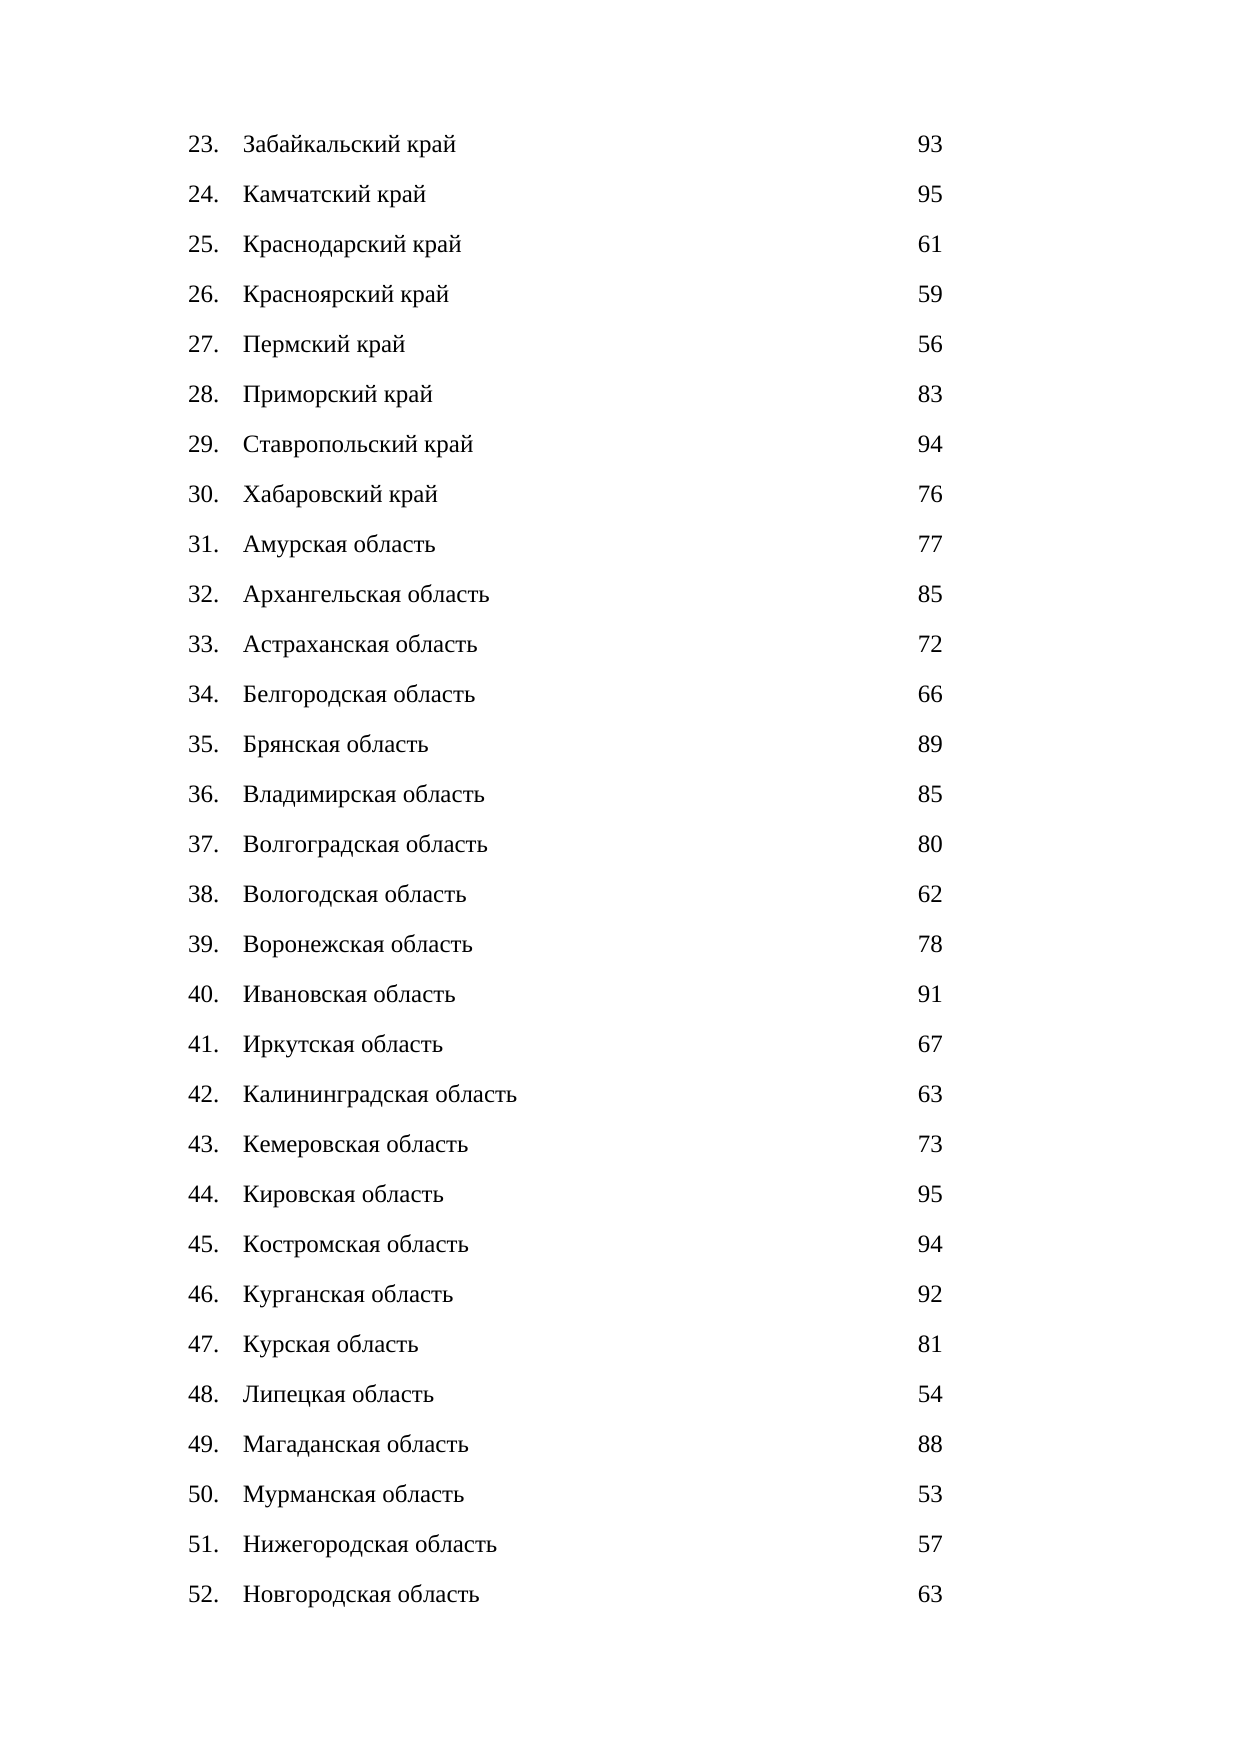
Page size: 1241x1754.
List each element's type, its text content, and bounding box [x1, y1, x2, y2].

table_cell Курганская область [236, 1268, 750, 1318]
table_cell 41. [171, 1018, 236, 1068]
table_cell Нижегородская область [236, 1518, 750, 1568]
table_cell Астраханская область [236, 618, 750, 668]
table_cell 33. [171, 618, 236, 668]
table_cell 48. [171, 1368, 236, 1418]
table_cell 24. [171, 168, 236, 218]
table_cell 27. [171, 318, 236, 368]
table_cell Забайкальский край [236, 118, 750, 168]
table_cell 83 [750, 368, 1110, 418]
table_cell 95 [750, 1168, 1110, 1218]
table_cell 45. [171, 1218, 236, 1268]
table_cell 73 [750, 1118, 1110, 1168]
table_cell Волгоградская область [236, 818, 750, 868]
table_cell Иркутская область [236, 1018, 750, 1068]
table_cell 91 [750, 968, 1110, 1018]
table_cell 54 [750, 1368, 1110, 1418]
table_cell 42. [171, 1068, 236, 1118]
table_cell 38. [171, 868, 236, 918]
table_cell Курская область [236, 1318, 750, 1368]
table_cell 53 [750, 1468, 1110, 1518]
table_cell 66 [750, 668, 1110, 718]
table_cell 52. [171, 1568, 236, 1618]
table_cell 49. [171, 1418, 236, 1468]
table_cell 35. [171, 718, 236, 768]
table_cell Магаданская область [236, 1418, 750, 1468]
table_cell Краснодарский край [236, 218, 750, 268]
table_cell Костромская область [236, 1218, 750, 1268]
table_cell 23. [171, 118, 236, 168]
table_cell Калининградская область [236, 1068, 750, 1118]
table_cell Красноярский край [236, 268, 750, 318]
table_cell 78 [750, 918, 1110, 968]
table_cell 30. [171, 468, 236, 518]
table_cell 81 [750, 1318, 1110, 1368]
table_cell Ивановская область [236, 968, 750, 1018]
table_cell 36. [171, 768, 236, 818]
table_cell 29. [171, 418, 236, 468]
table_cell 32. [171, 568, 236, 618]
table_cell Брянская область [236, 718, 750, 768]
table_cell 63 [750, 1068, 1110, 1118]
table_cell Новгородская область [236, 1568, 750, 1618]
table_cell Ставропольский край [236, 418, 750, 468]
table_cell 26. [171, 268, 236, 318]
table_cell 51. [171, 1518, 236, 1568]
table_cell 77 [750, 518, 1110, 568]
table_cell 44. [171, 1168, 236, 1218]
table_cell 95 [750, 168, 1110, 218]
table_cell 72 [750, 618, 1110, 668]
table_cell 31. [171, 518, 236, 568]
table_cell 88 [750, 1418, 1110, 1468]
table_cell Мурманская область [236, 1468, 750, 1518]
table_cell 57 [750, 1518, 1110, 1568]
table_cell 92 [750, 1268, 1110, 1318]
table_cell Владимирская область [236, 768, 750, 818]
table_cell 50. [171, 1468, 236, 1518]
table_cell Пермский край [236, 318, 750, 368]
table_cell Липецкая область [236, 1368, 750, 1418]
table_cell 56 [750, 318, 1110, 368]
table_cell 28. [171, 368, 236, 418]
table_cell Кемеровская область [236, 1118, 750, 1168]
table_cell Архангельская область [236, 568, 750, 618]
table_cell Камчатский край [236, 168, 750, 218]
table_cell 25. [171, 218, 236, 268]
table_cell 47. [171, 1318, 236, 1368]
table_cell 94 [750, 1218, 1110, 1268]
table_cell Вологодская область [236, 868, 750, 918]
table_cell 61 [750, 218, 1110, 268]
table_cell 46. [171, 1268, 236, 1318]
table_cell 85 [750, 568, 1110, 618]
table_cell 93 [750, 118, 1110, 168]
table_cell 40. [171, 968, 236, 1018]
table_cell 39. [171, 918, 236, 968]
table_cell 63 [750, 1568, 1110, 1618]
table_cell 62 [750, 868, 1110, 918]
table_cell 80 [750, 818, 1110, 868]
table_cell 85 [750, 768, 1110, 818]
table_cell Амурская область [236, 518, 750, 568]
table_cell 67 [750, 1018, 1110, 1068]
table_cell 89 [750, 718, 1110, 768]
table_cell 34. [171, 668, 236, 718]
table_cell Кировская область [236, 1168, 750, 1218]
table_cell Хабаровский край [236, 468, 750, 518]
table_cell Воронежская область [236, 918, 750, 968]
table_cell Приморский край [236, 368, 750, 418]
table_cell 59 [750, 268, 1110, 318]
table_cell 94 [750, 418, 1110, 468]
table_cell 76 [750, 468, 1110, 518]
table_cell Белгородская область [236, 668, 750, 718]
table_cell 37. [171, 818, 236, 868]
table_cell 43. [171, 1118, 236, 1168]
